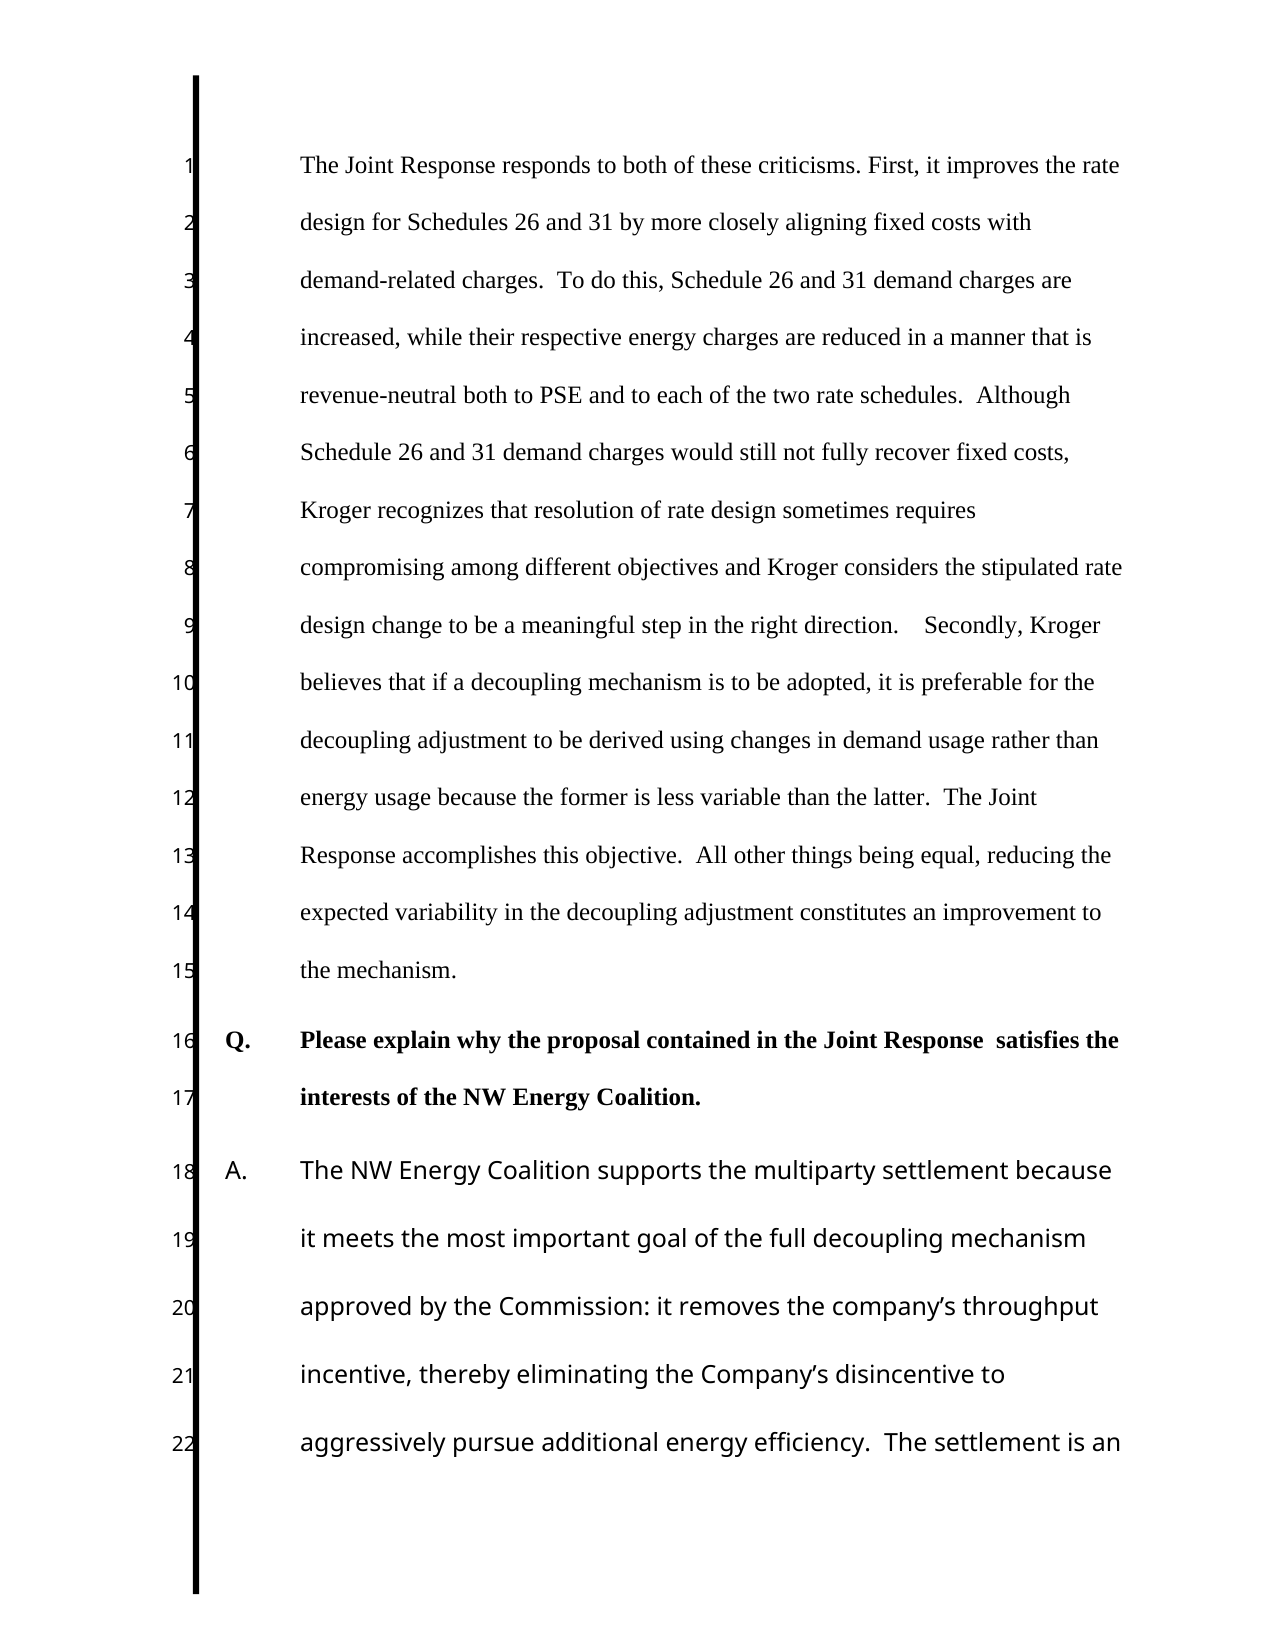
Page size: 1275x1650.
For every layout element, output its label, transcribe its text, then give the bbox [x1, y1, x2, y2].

text Q. Please explain why the proposal contained in the Joint Response satisfies the interests of the NW Energy Coalition. [225, 1025, 1125, 1111]
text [225, 1152, 1125, 1459]
text The Joint Response responds to both of these criticisms. First, it improves the rate design for Schedules 26 and 31 by more closely aligning fixed costs with demand-related charges. To do this, Schedule 26 and 31 demand charges are increased, while their respective energy charges are reduced in a manner that is revenue-neutral both to PSE and to each of the two rate schedules. Although Schedule 26 and 31 demand charges would still not fully recover fixed costs, Kroger recognizes that resolution of rate design sometimes requires compromising among different objectives and Kroger considers the stipulated rate design change to be a meaningful step in the right direction. Secondly, Kroger believes that if a decoupling mechanism is to be adopted, it is preferable for the decoupling adjustment to be derived using changes in demand usage rather than energy usage because the former is less variable than the latter. The Joint Response accomplishes this objective. All other things being equal, reducing the expected variability in the decoupling adjustment constitutes an improvement to the mechanism. [225, 150, 1125, 984]
